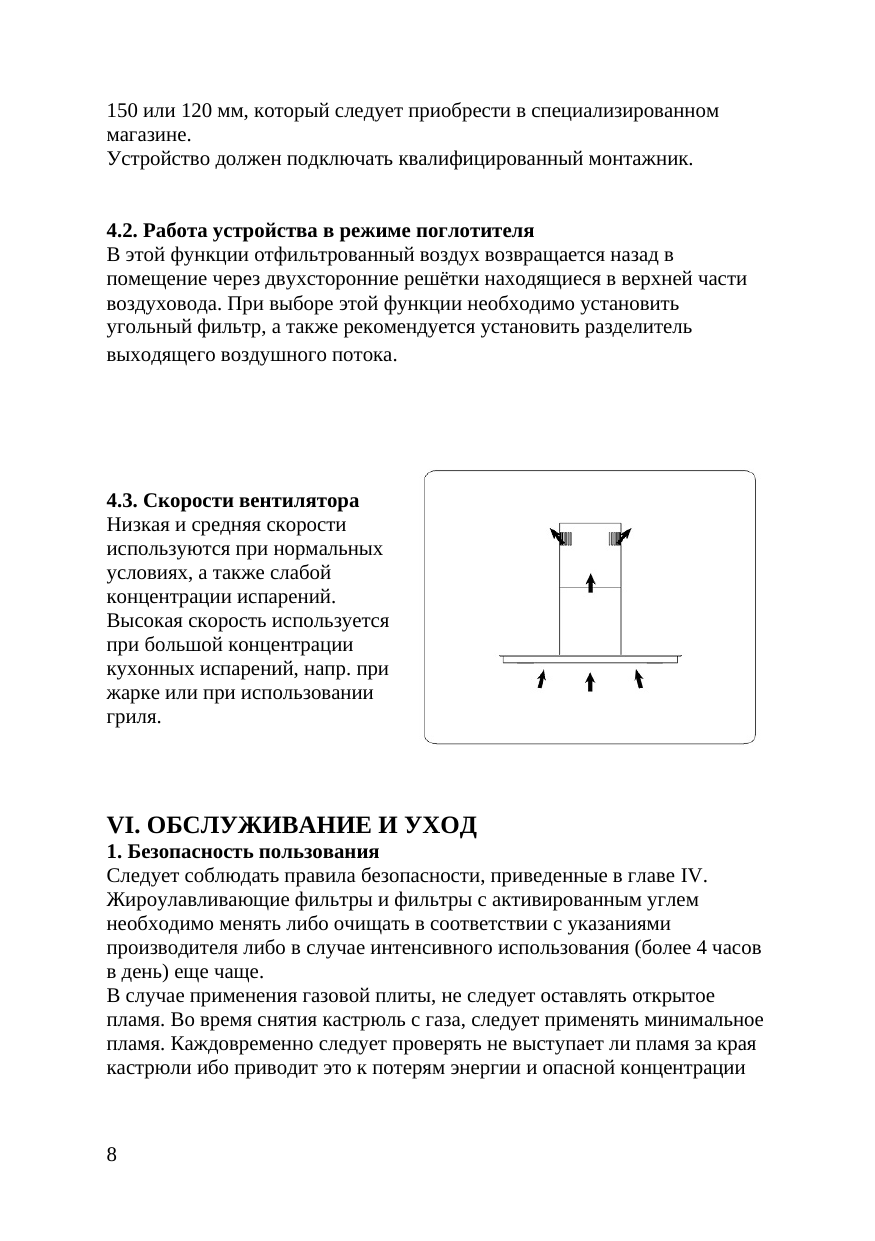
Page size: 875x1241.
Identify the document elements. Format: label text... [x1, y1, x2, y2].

picture [411, 432, 768, 788]
text Низкая и средняя скорости используются при нормальных условиях, а также слабой концентрации испарений. Высокая скорость используется при большой концентрации кухонных испарений, напр. при жарке или при использовании гриля. [106, 512, 411, 728]
text Устройство должен подключать квалифицированный монтажник. [106, 146, 768, 170]
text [106, 98, 768, 146]
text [106, 983, 768, 1079]
subtitle VI. ОБСЛУЖИВАНИЕ И УХОД [106, 810, 768, 838]
text В этой функции отфильтрованный воздух возвращается назад в помещение через двухсторонние решётки находящиеся в верхней части воздуховода. При выборе этой функции необходимо установить угольный фильтр, а также рекомендуется установить разделитель выходящего воздушного потока. [106, 242, 768, 367]
text 4.2. Работа устройства в режиме поглотителя [106, 218, 768, 242]
text 1. Безопасность пользования [106, 838, 768, 863]
text Жироулавливающие фильтры и фильтры с активированным углем необходимо менять либо очищать в соответствии с указаниями производителя либо в случае интенсивного использования (более 4 часов в день) еще чаще. [106, 887, 768, 983]
text Следует соблюдать правила безопасности, приведенные в главе IV. [106, 863, 768, 887]
text 4.3. Скорости вентилятора [106, 488, 411, 512]
